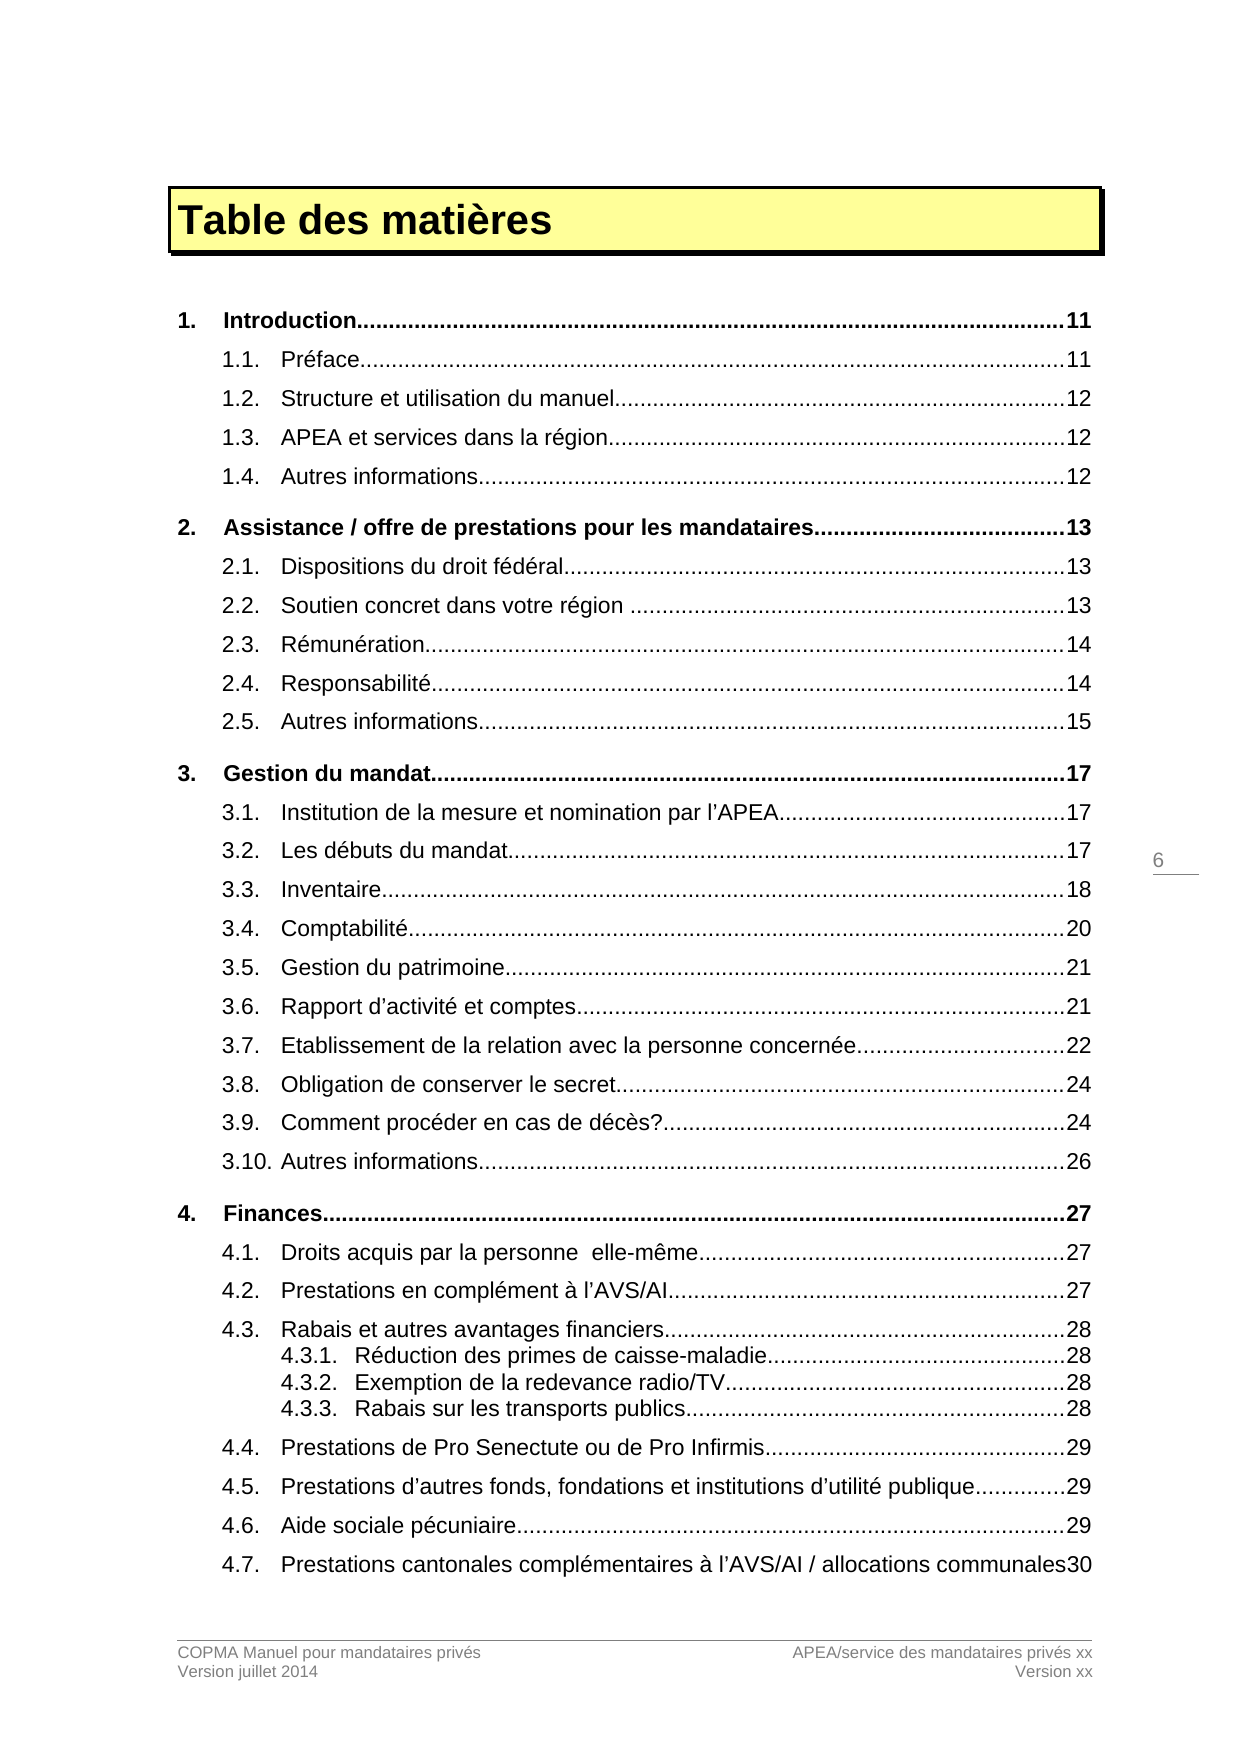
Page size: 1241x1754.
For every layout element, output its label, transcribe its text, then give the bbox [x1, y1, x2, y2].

text 2.1. Dispositions du droit fédéral 13 [222, 553, 1092, 579]
title Table des matières [171, 189, 1099, 250]
text 4.3. Rabais et autres avantages financiers 28 [222, 1316, 1092, 1342]
text 3.9. Comment procéder en cas de décès? 24 [222, 1109, 1092, 1136]
text 1.1. Préface 11 [222, 346, 1092, 372]
text 4.4. Prestations de Pro Senectute ou de Pro Infirmis 29 [222, 1434, 1092, 1460]
text 4.5. Prestations d’autres fonds, fondations et institutions d’utilité publique 29 [222, 1473, 1092, 1499]
text 2.3. Rémunération 14 [222, 631, 1092, 657]
text 3.6. Rapport d’activité et comptes 21 [222, 993, 1092, 1019]
text 1.2. Structure et utilisation du manuel 12 [222, 385, 1092, 411]
text 3.5. Gestion du patrimoine 21 [222, 954, 1092, 980]
text 4.7. Prestations cantonales complémentaires à l’AVS/AI / allocations communales 30 [222, 1551, 1092, 1577]
text 3.10. Autres informations 26 [222, 1148, 1092, 1174]
text 3.4. Comptabilité 20 [222, 915, 1092, 941]
text 4.1. Droits acquis par la personne elle-même 27 [222, 1238, 1092, 1265]
text 4.2. Prestations en complément à l’AVS/AI 27 [222, 1277, 1092, 1304]
text 4.3.2. Exemption de la redevance radio/TV 28 [281, 1369, 1092, 1395]
text 3.1. Institution de la mesure et nomination par l’APEA 17 [222, 798, 1092, 825]
text 1.3. APEA et services dans la région 12 [222, 424, 1092, 450]
text 4.3.3. Rabais sur les transports publics 28 [281, 1395, 1092, 1422]
text 3. Gestion du mandat 17 [177, 760, 1092, 786]
text 2.2. Soutien concret dans votre région 13 [222, 592, 1092, 618]
text 1.4. Autres informations 12 [222, 463, 1092, 489]
text 4.3.1. Réduction des primes de caisse-maladie 28 [281, 1342, 1092, 1369]
text 2.5. Autres informations 15 [222, 708, 1092, 735]
text 3.2. Les débuts du mandat 17 [222, 837, 1092, 864]
text 3.8. Obligation de conserver le secret 24 [222, 1071, 1092, 1097]
text 4.6. Aide sociale pécuniaire 29 [222, 1512, 1092, 1538]
text 1. Introduction 11 [177, 307, 1092, 334]
text 3.3. Inventaire 18 [222, 876, 1092, 903]
text 2. Assistance / offre de prestations pour les mandataires 13 [177, 514, 1092, 540]
text 3.7. Etablissement de la relation avec la personne concernée 22 [222, 1032, 1092, 1058]
text 2.4. Responsabilité 14 [222, 669, 1092, 696]
text 4. Finances 27 [177, 1199, 1092, 1226]
